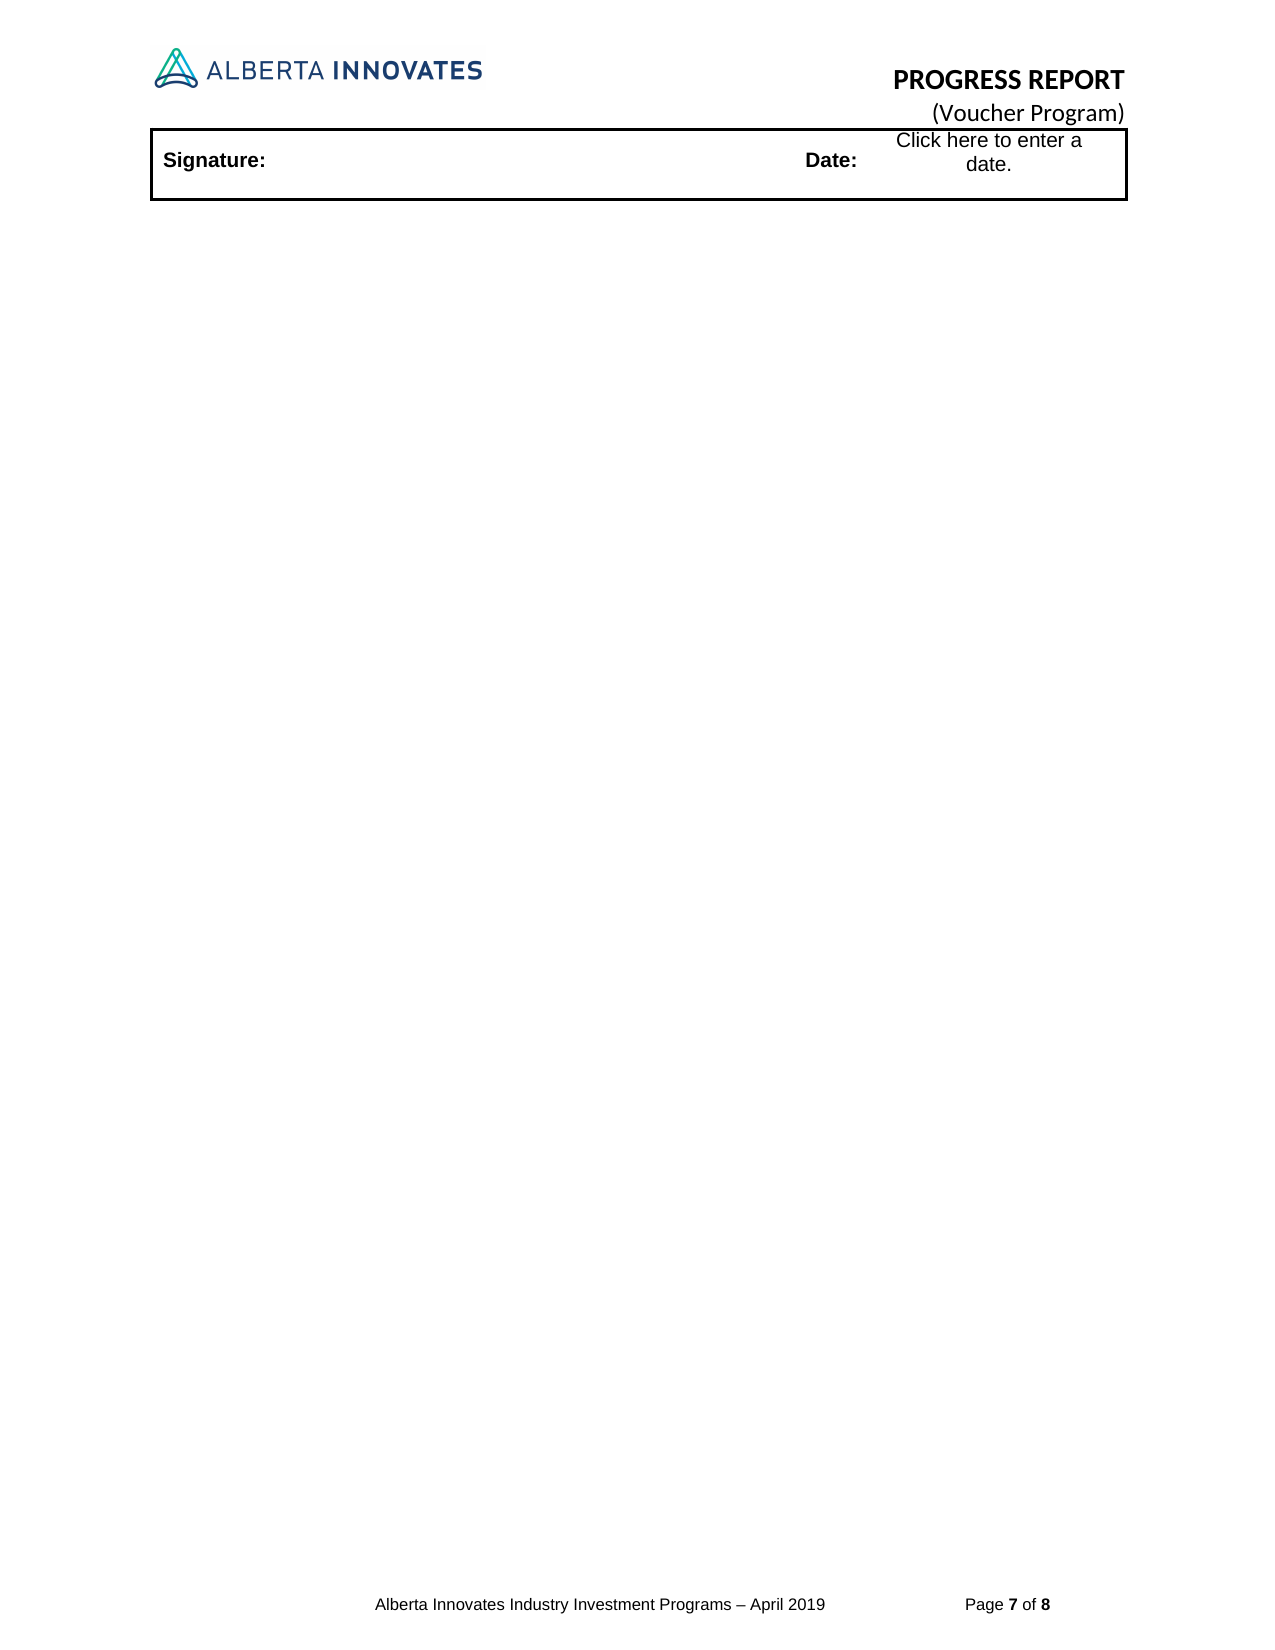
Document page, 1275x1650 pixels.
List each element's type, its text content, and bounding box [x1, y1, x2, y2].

table_cell Signature: [153, 131, 794, 198]
table_cell Date: [794, 131, 869, 198]
picture [150, 45, 486, 90]
